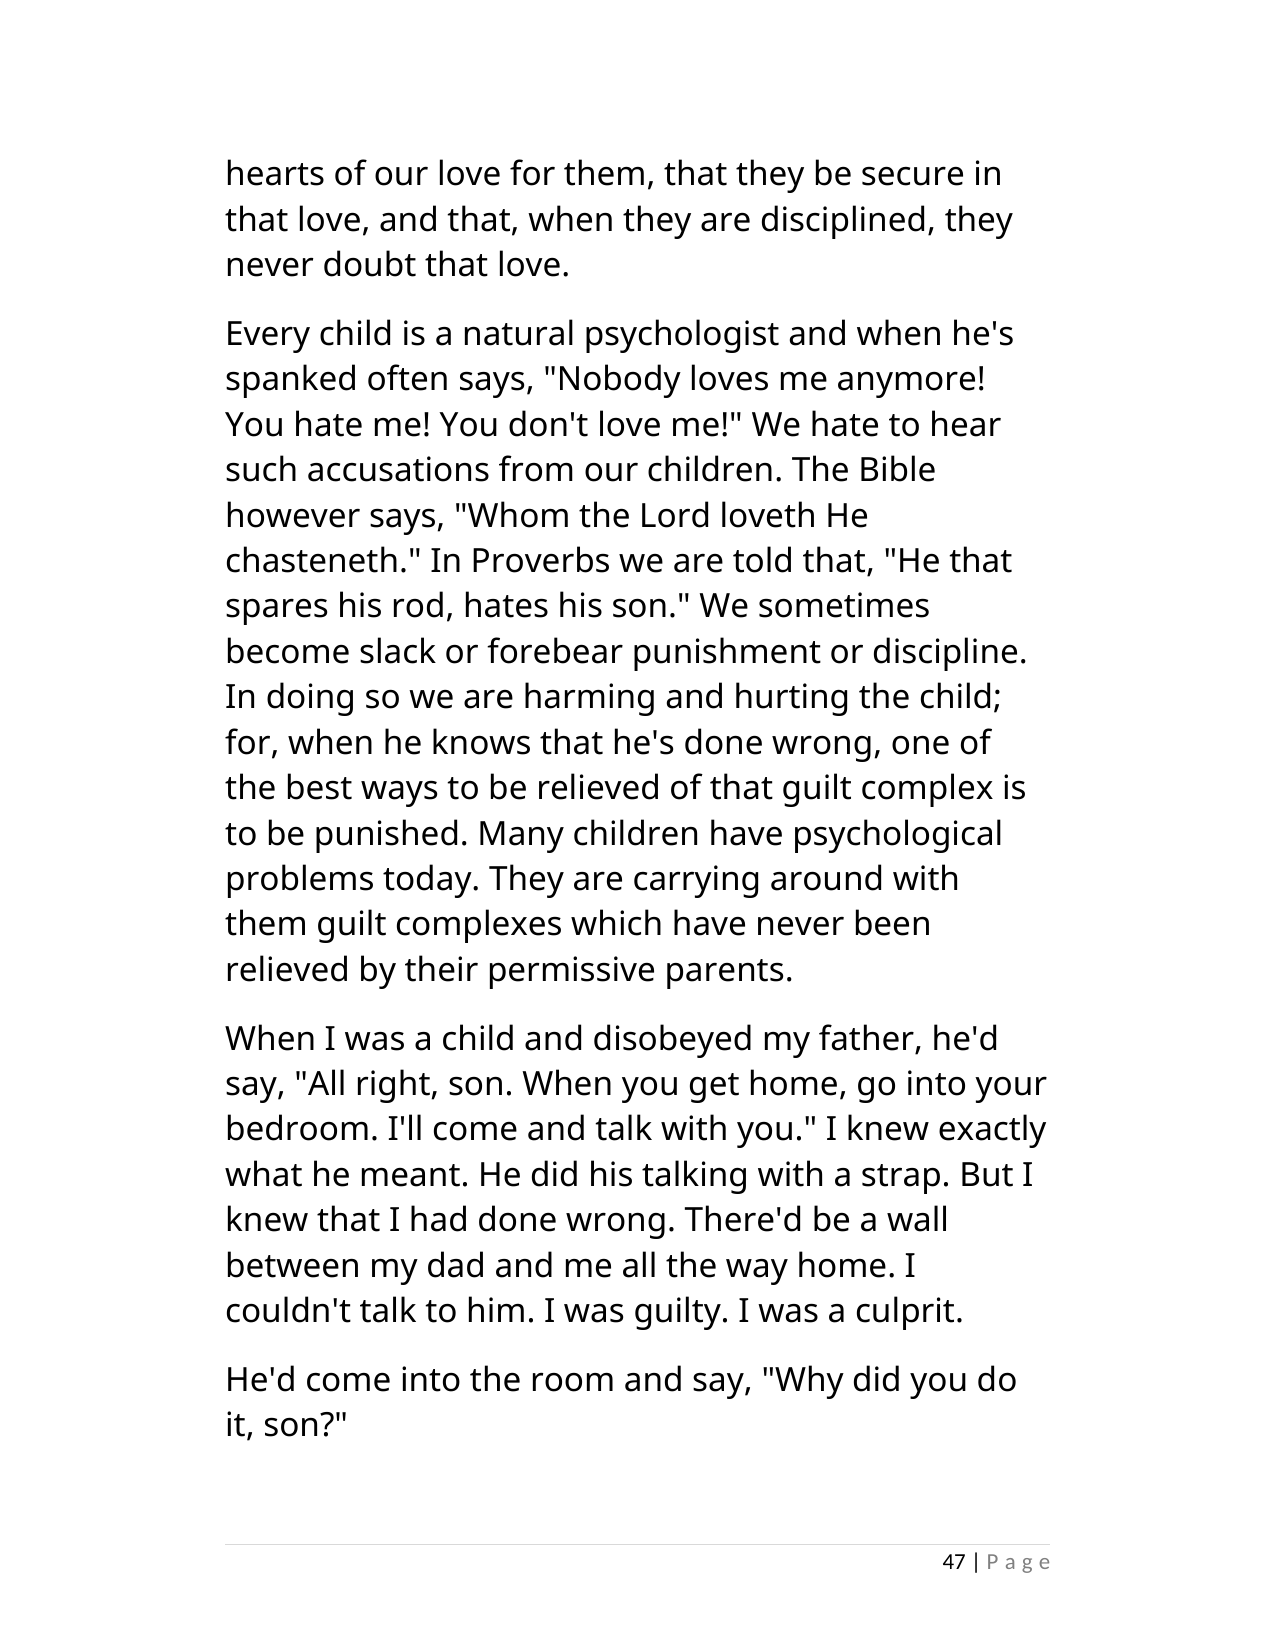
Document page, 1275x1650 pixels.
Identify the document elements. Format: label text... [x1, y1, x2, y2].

text He'd come into the room and say, "Why did you do it, son?" [225, 1356, 1050, 1447]
text Every child is a natural psychologist and when he's spanked often says, "Nobody loves me anymore! You hate me! You don't love me!" We hate to hear such accusations from our children. The Bible however says, "Whom the Lord loveth He chasteneth." In Proverbs we are told that, "He that spares his rod, hates his son." We sometimes become slack or forebear punishment or discipline. In doing so we are harming and hurting the child; for, when he knows that he's done wrong, one of the best ways to be relieved of that guilt complex is to be punished. Many children have psychological problems today. They are carrying around with them guilt complexes which have never been relieved by their permissive parents. [225, 310, 1050, 991]
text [225, 150, 1050, 286]
text When I was a child and disobeyed my father, he'd say, "All right, son. When you get home, go into your bedroom. I'll come and talk with you." I knew exactly what he meant. He did his talking with a strap. But I knew that I had done wrong. There'd be a wall between my dad and me all the way home. I couldn't talk to him. I was guilty. I was a culprit. [225, 1014, 1050, 1332]
